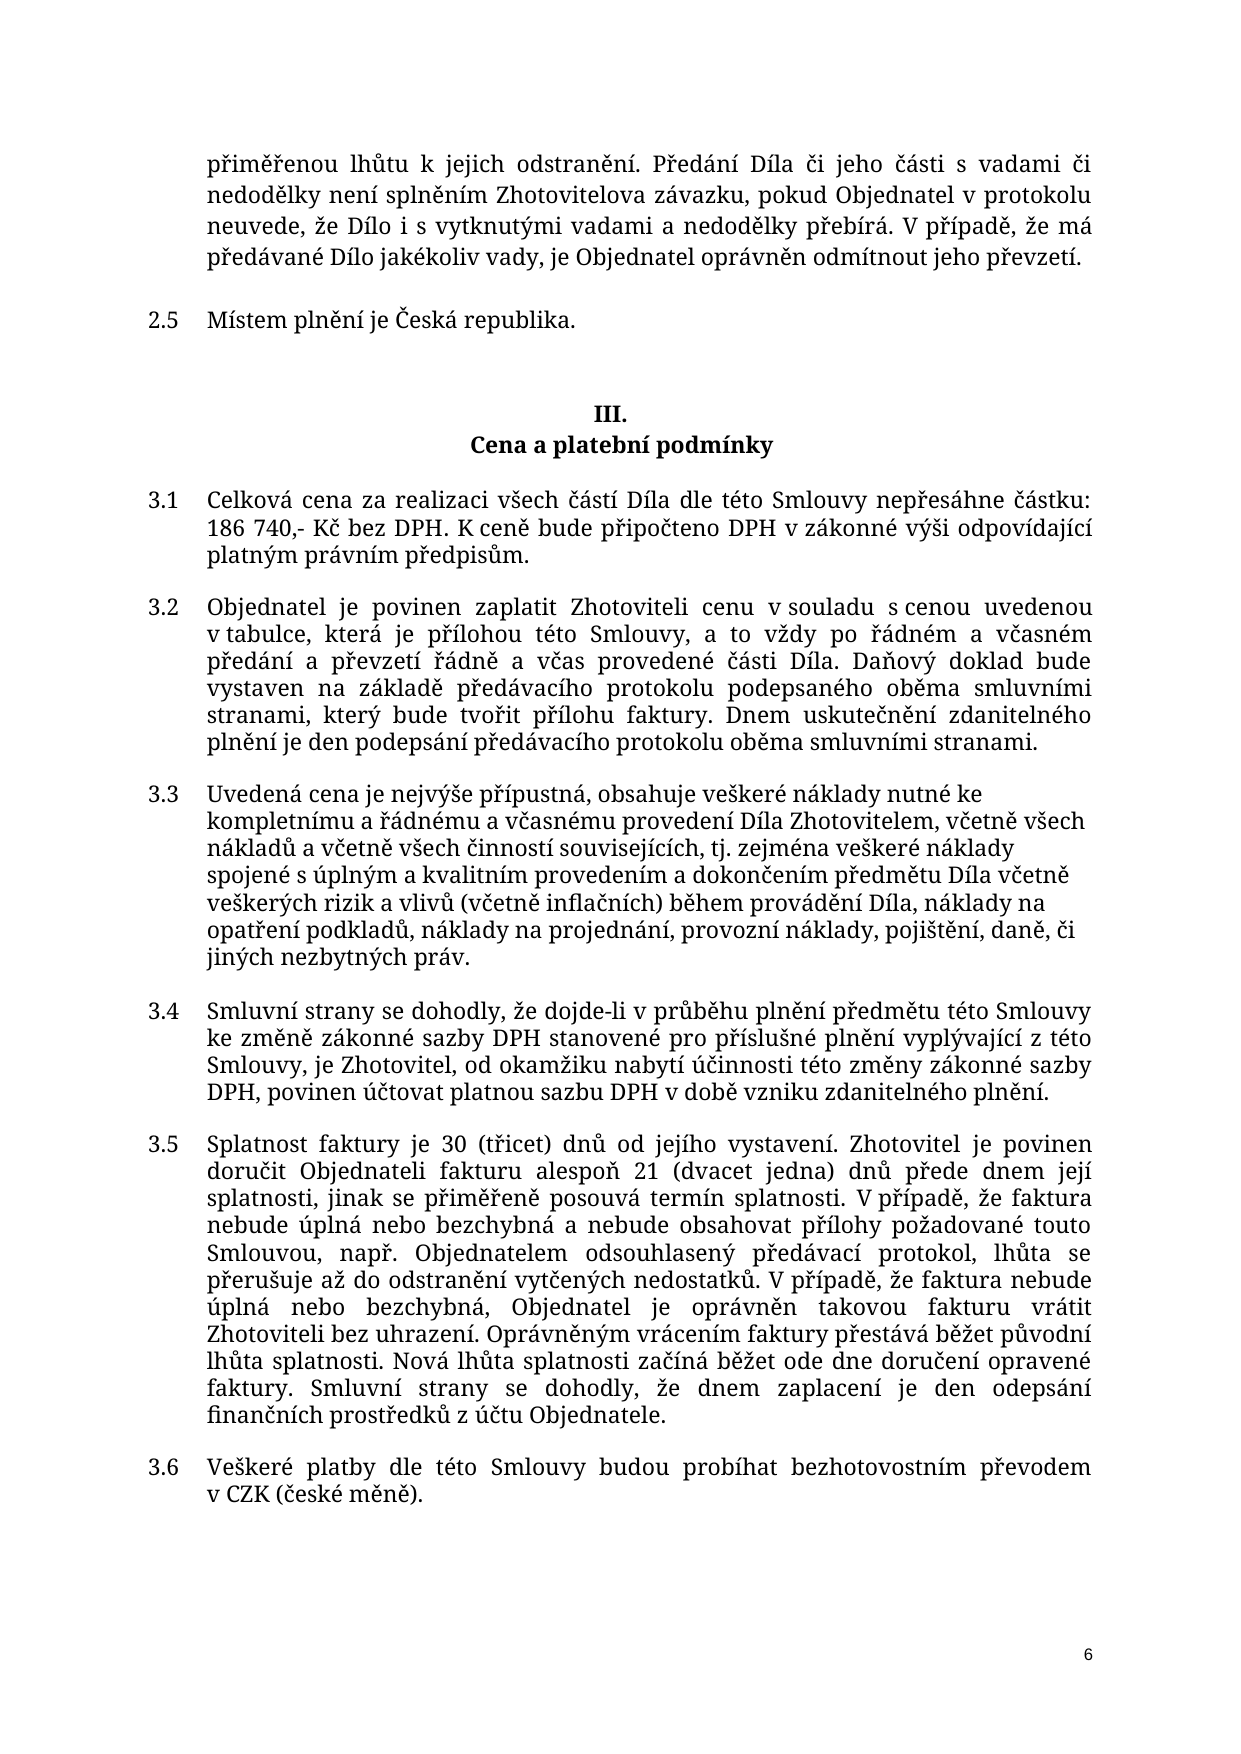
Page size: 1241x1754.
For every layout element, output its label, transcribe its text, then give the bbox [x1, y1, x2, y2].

list Místem plnění je Česká republika. [148, 304, 1093, 335]
subtitle Cena a platební podmínky [151, 429, 1093, 460]
subtitle III. [151, 398, 1093, 429]
list Uvedená cena je nejvýše přípustná, obsahuje veškeré náklady nutné ke kompletnímu a řádnému a včasnému provedení Díla Zhotovitelem, včetně všech nákladů a včetně všech činností souvisejících, tj. zejména veškeré náklady spojené s úplným a kvalitním provedením a dokončením předmětu Díla včetně veškerých rizik a vlivů (včetně inflačních) během provádění Díla, náklady na opatření podkladů, náklady na projednání, provozní náklady, pojištění, daně, či jiných nezbytných práv. [148, 781, 1093, 971]
subtitle Celková cena za realizaci všech částí Díla dle této Smlouvy nepřesáhne částku: 186 740,- Kč bez DPH. K ceně bude připočteno DPH v zákonné výši odpovídající platným právním předpisům. [148, 487, 1093, 568]
subtitle Objednatel je povinen zaplatit Zhotoviteli cenu v souladu s cenou uvedenou v tabulce, která je přílohou této Smlouvy, a to vždy po řádném a včasném předání a převzetí řádně a včas provedené části Díla. Daňový doklad bude vystaven na základě předávacího protokolu podepsaného oběma smluvními stranami, který bude tvořit přílohu faktury. Dnem uskutečnění zdanitelného plnění je den podepsání předávacího protokolu oběma smluvními stranami. [148, 593, 1093, 756]
subtitle 3.6 Veškeré platby dle této Smlouvy budou probíhat bezhotovostním převodem v CZK (české měně). [148, 1454, 1093, 1508]
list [148, 148, 1093, 273]
text 3.4 Smluvní strany se dohodly, že dojde-li v průběhu plnění předmětu této Smlouvy ke změně zákonné sazby DPH stanovené pro příslušné plnění vyplývající z této Smlouvy, je Zhotovitel, od okamžiku nabytí účinnosti této změny zákonné sazby DPH, povinen účtovat platnou sazbu DPH v době vzniku zdanitelného plnění. [148, 998, 1093, 1106]
subtitle 3.5 Splatnost faktury je 30 (třicet) dnů od jejího vystavení. Zhotovitel je povinen doručit Objednateli fakturu alespoň 21 (dvacet jedna) dnů přede dnem její splatnosti, jinak se přiměřeně posouvá termín splatnosti. V případě, že faktura nebude úplná nebo bezchybná a nebude obsahovat přílohy požadované touto Smlouvou, např. Objednatelem odsouhlasený předávací protokol, lhůta se přerušuje až do odstranění vytčených nedostatků. V případě, že faktura nebude úplná nebo bezchybná, Objednatel je oprávněn takovou fakturu vrátit Zhotoviteli bez uhrazení. Oprávněným vrácením faktury přestává běžet původní lhůta splatnosti. Nová lhůta splatnosti začíná běžet ode dne doručení opravené faktury. Smluvní strany se dohodly, že dnem zaplacení je den odepsání finančních prostředků z účtu Objednatele. [148, 1131, 1093, 1429]
